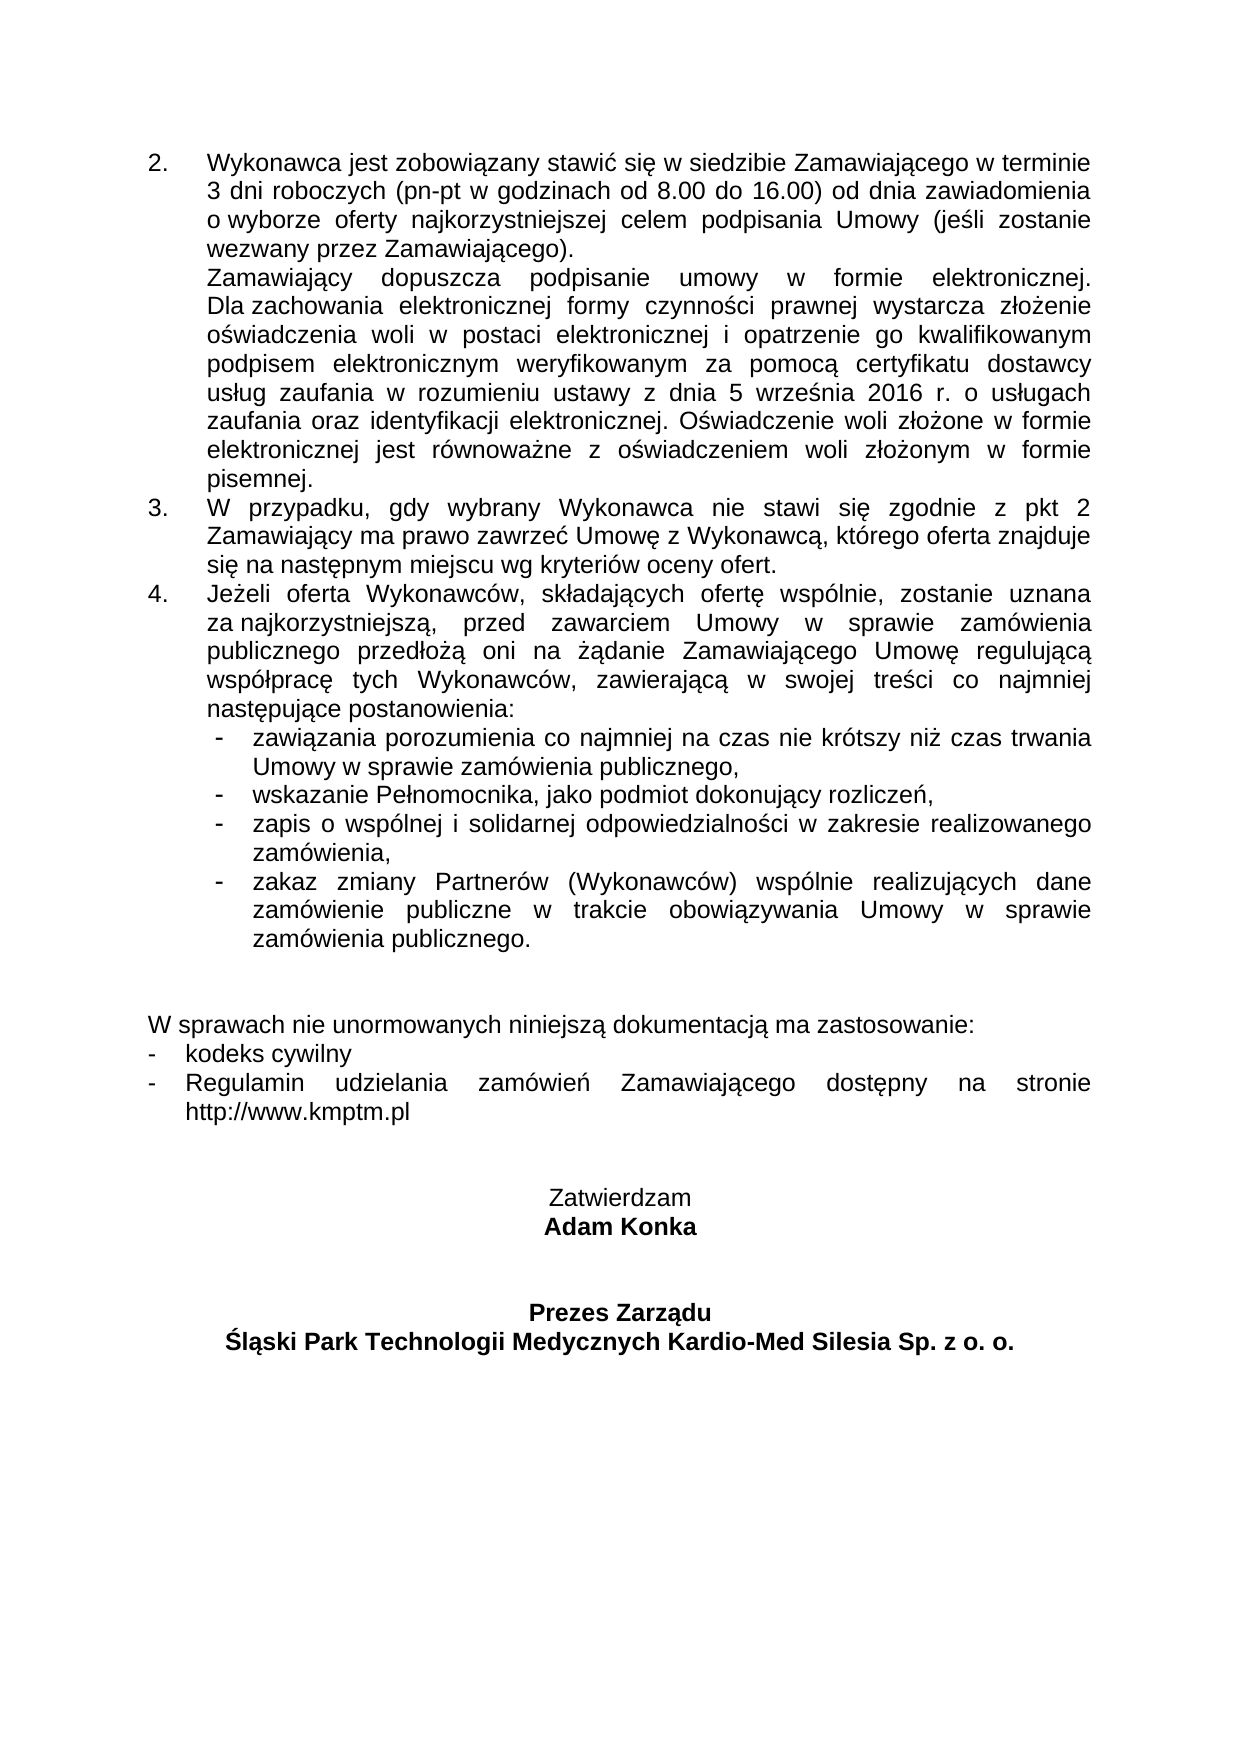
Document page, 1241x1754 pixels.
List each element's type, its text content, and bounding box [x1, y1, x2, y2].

text Prezes Zarządu [148, 1298, 1093, 1327]
text Zamawiający dopuszcza podpisanie umowy w formie elektronicznej. Dla zachowania elektronicznej formy czynności prawnej wystarcza złożenie oświadczenia woli w postaci elektronicznej i opatrzenie go kwalifikowanym podpisem elektronicznym weryfikowanym za pomocą certyfikatu dostawcy usług zaufania w rozumieniu ustawy z dnia 5 września 2016 r. o usługach zaufania oraz identyfikacji elektronicznej. Oświadczenie woli złożone w formie elektronicznej jest równoważne z oświadczeniem woli złożonym w formie pisemnej. [207, 263, 1093, 493]
list zapis o wspólnej i solidarnej odpowiedzialności w zakresie realizowanego zamówienia, [215, 809, 1093, 867]
list Wykonawca jest zobowiązany stawić się w siedzibie Zamawiającego w terminie 3 dni roboczych (pn-pt w godzinach od 8.00 do 16.00) od dnia zawiadomienia o wyborze oferty najkorzystniejszej celem podpisania Umowy (jeśli zostanie wezwany przez Zamawiającego). [148, 148, 1093, 263]
list zawiązania porozumienia co najmniej na czas nie krótszy niż czas trwania Umowy w sprawie zamówienia publicznego, [215, 723, 1093, 780]
text Zatwierdzam [148, 1183, 1093, 1212]
list zakaz zmiany Partnerów (Wykonawców) wspólnie realizujących dane zamówienie publiczne w trakcie obowiązywania Umowy w sprawie zamówienia publicznego. [215, 867, 1093, 953]
text Adam Konka [148, 1212, 1093, 1241]
list Jeżeli oferta Wykonawców, składających ofertę wspólnie, zostanie uznana za najkorzystniejszą, przed zawarciem Umowy w sprawie zamówienia publicznego przedłożą oni na żądanie Zamawiającego Umowę regulującą współpracę tych Wykonawców, zawierającą w swojej treści co najmniej następujące postanowienia: [148, 579, 1093, 723]
list Regulamin udzielania zamówień Zamawiającego dostępny na stronie http://www.kmptm.pl [148, 1068, 1093, 1126]
text W sprawach nie unormowanych niniejszą dokumentacją ma zastosowanie: [148, 1011, 1093, 1039]
text Śląski Park Technologii Medycznych Kardio-Med Silesia Sp. z o. o. [148, 1327, 1093, 1356]
list W przypadku, gdy wybrany Wykonawca nie stawi się zgodnie z pkt 2 Zamawiający ma prawo zawrzeć Umowę z Wykonawcą, którego oferta znajduje się na następnym miejscu wg kryteriów oceny ofert. [148, 493, 1093, 579]
list kodeks cywilny [148, 1039, 1093, 1068]
list wskazanie Pełnomocnika, jako podmiot dokonujący rozliczeń, [215, 780, 1093, 809]
